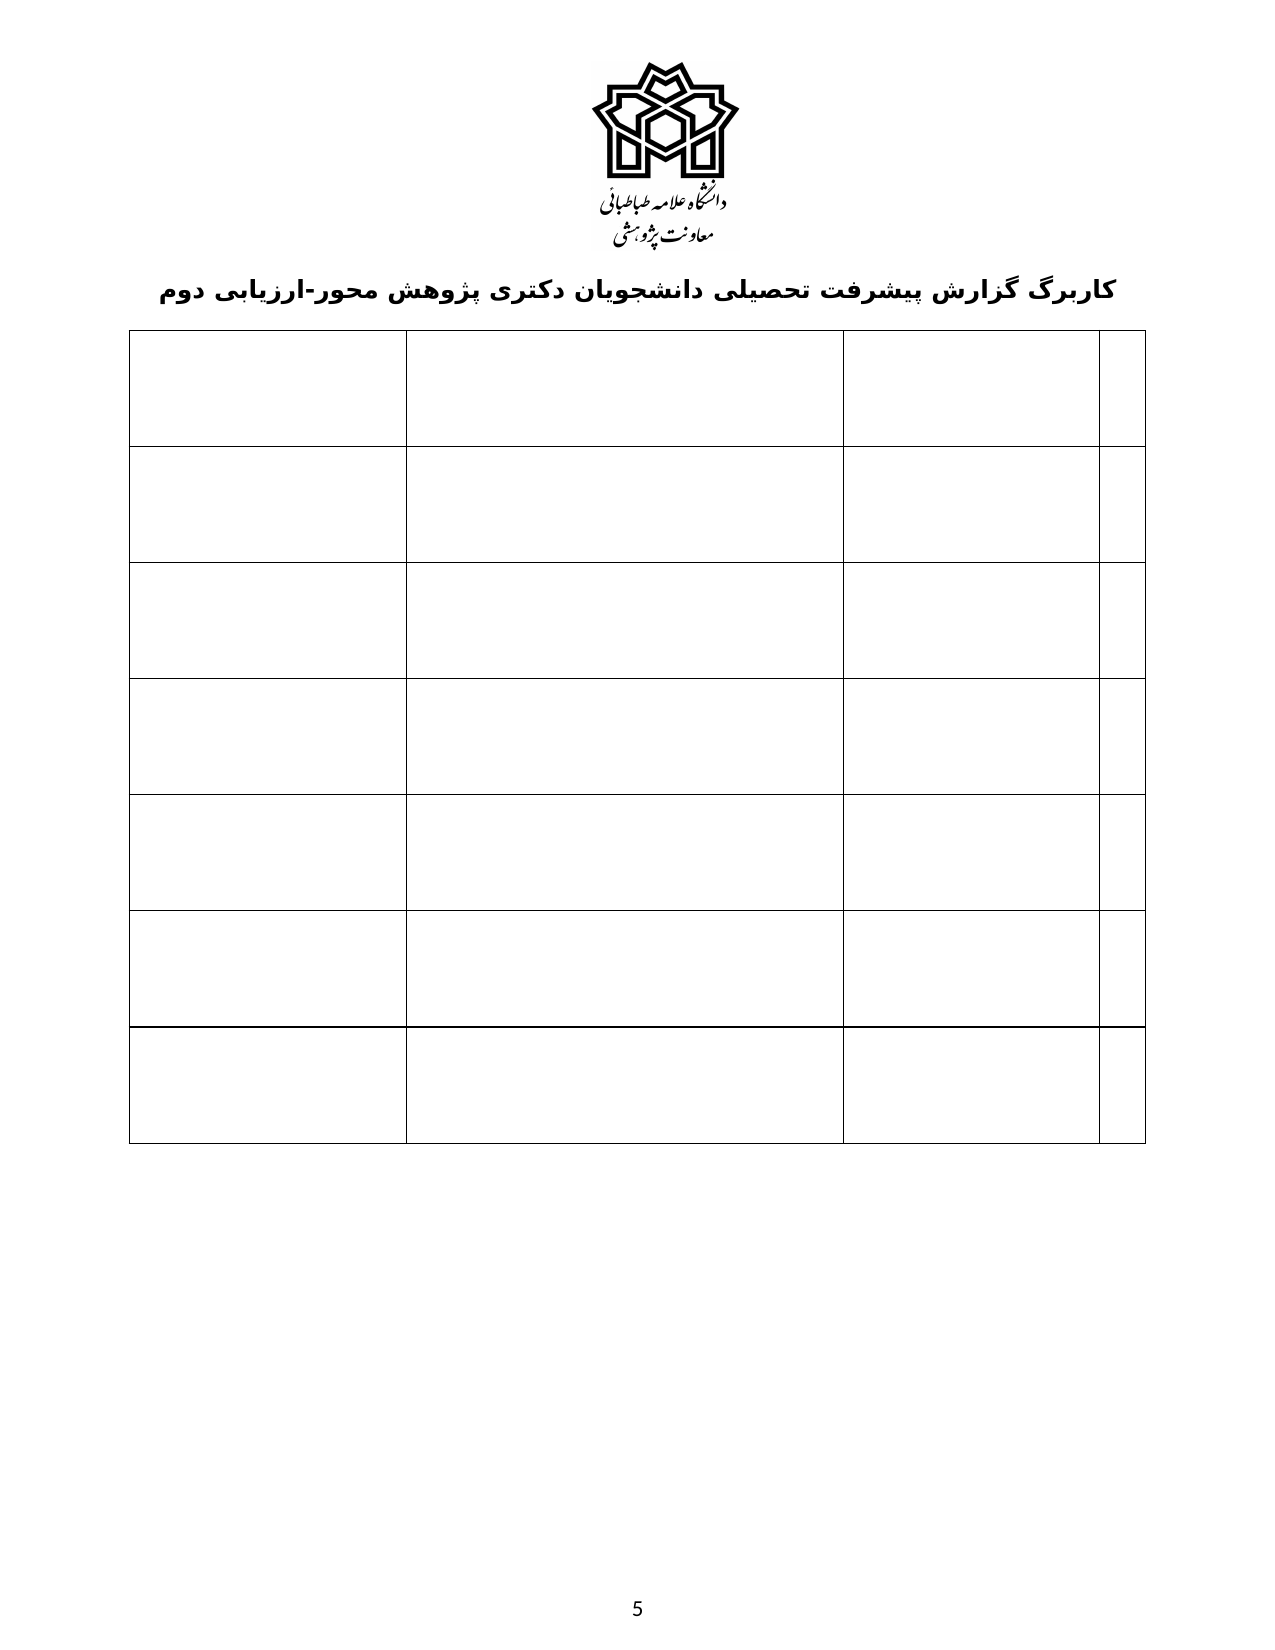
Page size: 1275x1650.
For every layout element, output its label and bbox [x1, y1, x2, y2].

table_cell [130, 331, 406, 446]
table_cell [1100, 795, 1145, 910]
table_cell [1100, 911, 1145, 1026]
table_cell [407, 563, 843, 678]
table_cell [407, 1028, 843, 1142]
table_cell [1100, 563, 1145, 678]
table_cell [844, 679, 1099, 794]
table_cell [844, 911, 1099, 1026]
table_cell [130, 447, 406, 562]
table_cell [1100, 447, 1145, 562]
table_cell [130, 795, 406, 910]
table_cell [407, 795, 843, 910]
table_cell [844, 563, 1099, 678]
table_cell [407, 447, 843, 562]
table_cell [407, 911, 843, 1026]
table_cell [844, 795, 1099, 910]
table_cell [1100, 679, 1145, 794]
picture [591, 61, 740, 251]
table_cell [1100, 1028, 1145, 1142]
table_cell [844, 1028, 1099, 1142]
table_cell [130, 679, 406, 794]
table_cell [844, 331, 1099, 446]
table_cell [844, 447, 1099, 562]
table_cell [130, 563, 406, 678]
table_cell [1100, 331, 1145, 446]
table_cell [407, 331, 843, 446]
table_cell [130, 911, 406, 1026]
table_cell [407, 679, 843, 794]
table_cell [130, 1028, 406, 1142]
